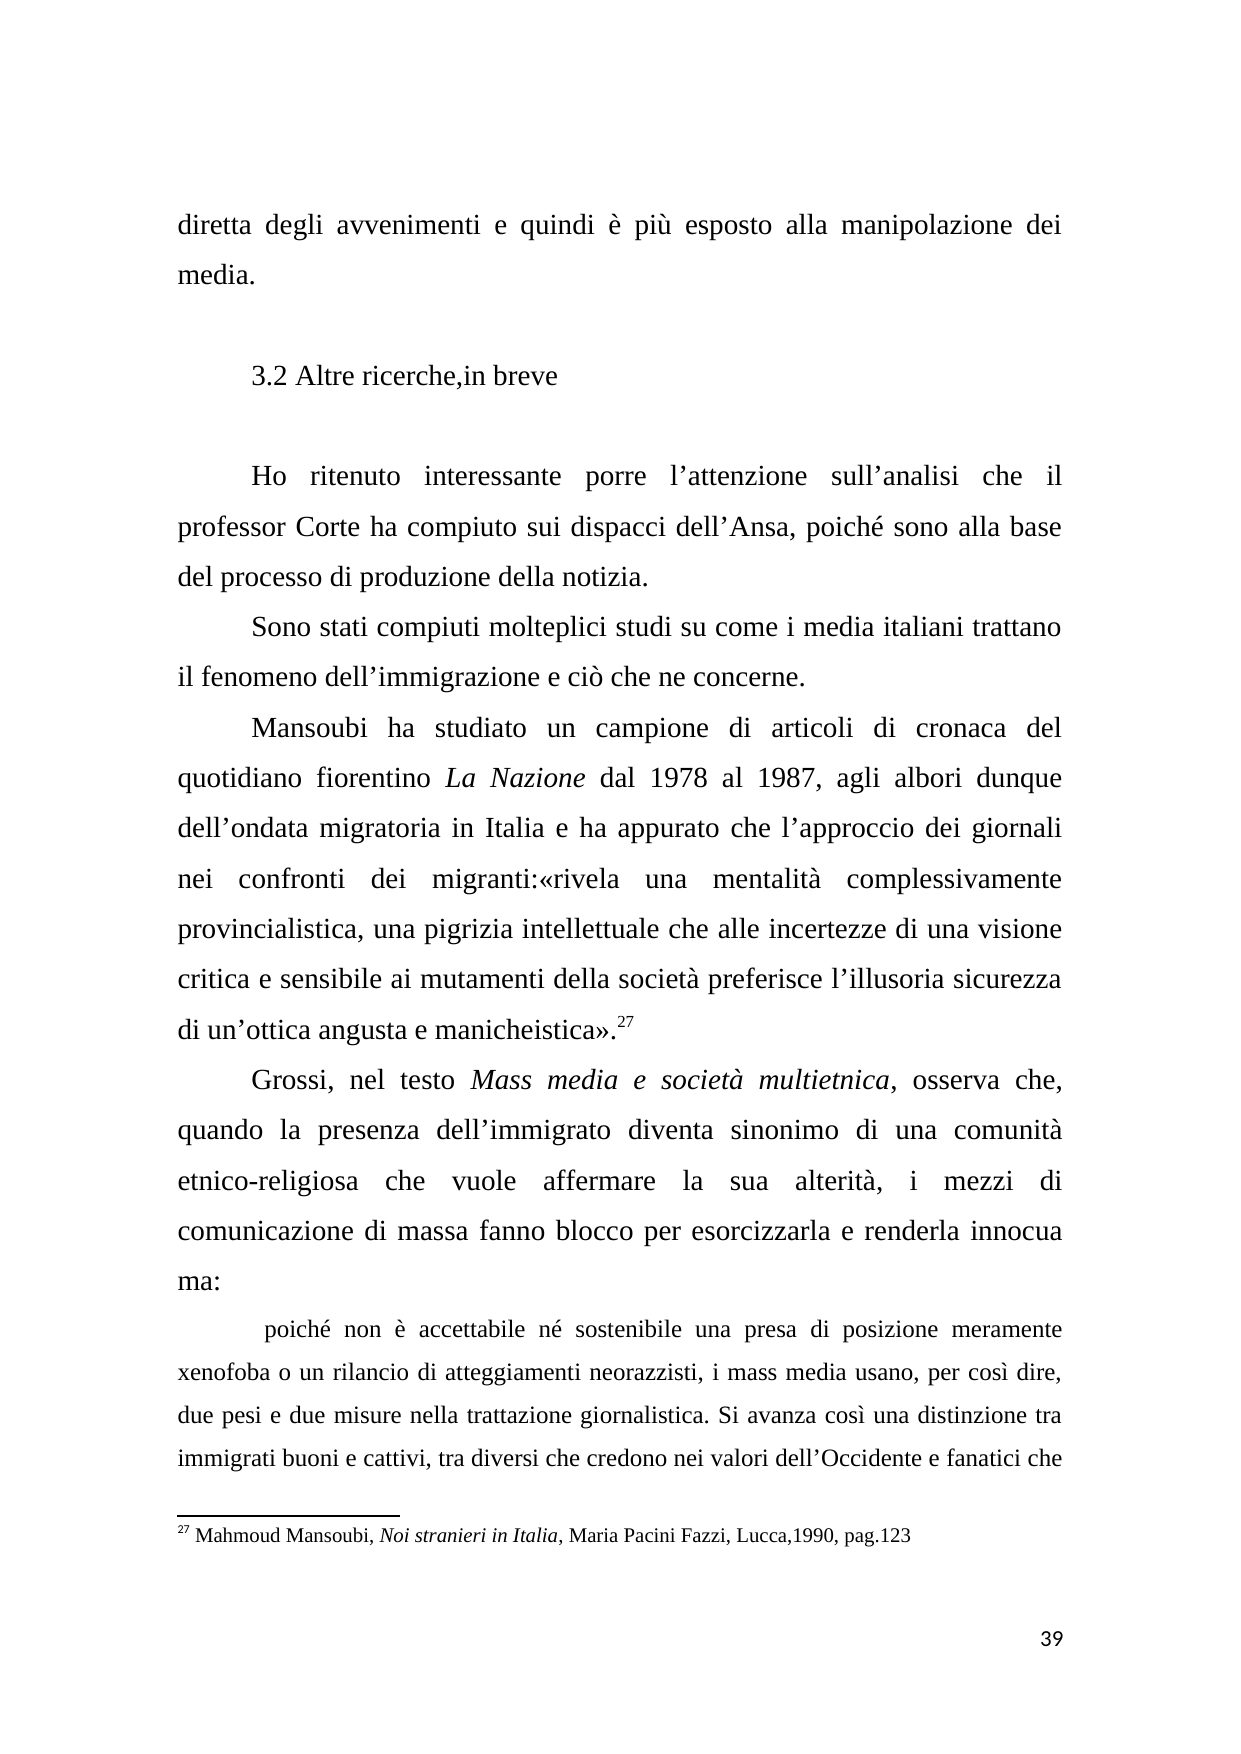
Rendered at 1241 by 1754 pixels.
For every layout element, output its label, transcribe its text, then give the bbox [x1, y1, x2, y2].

text Mansoubi ha studiato un campione di articoli di cronaca del quotidiano fiorentino La Nazione dal 1978 al 1987, agli albori dunque dell’ondata migratoria in Italia e ha appurato che l’approccio dei giornali nei confronti dei migranti:«rivela una mentalità complessivamente provincialistica, una pigrizia intellettuale che alle incertezze di una visione critica e sensibile ai mutamenti della società preferisce l’illusoria sicurezza di un’ottica angusta e manicheistica». [177, 710, 1063, 1045]
text 3.2 Altre ricerche,in breve [177, 358, 1063, 391]
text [177, 207, 1063, 291]
text Sono stati compiuti molteplici studi su come i media italiani trattano il fenomeno dell’immigrazione e ciò che ne concerne. [177, 609, 1063, 693]
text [177, 1314, 1063, 1472]
text Grossi, nel testo Mass media e società multietnica, osserva che, quando la presenza dell’immigrato diventa sinonimo di una comunità etnico-religiosa che vuole affermare la sua alterità, i mezzi di comunicazione di massa fanno blocco per esorcizzarla e renderla innocua ma: [177, 1062, 1063, 1297]
text Ho ritenuto interessante porre l’attenzione sull’analisi che il professor Corte ha compiuto sui dispacci dell’Ansa, poiché sono alla base del processo di produzione della notizia. [177, 458, 1063, 592]
